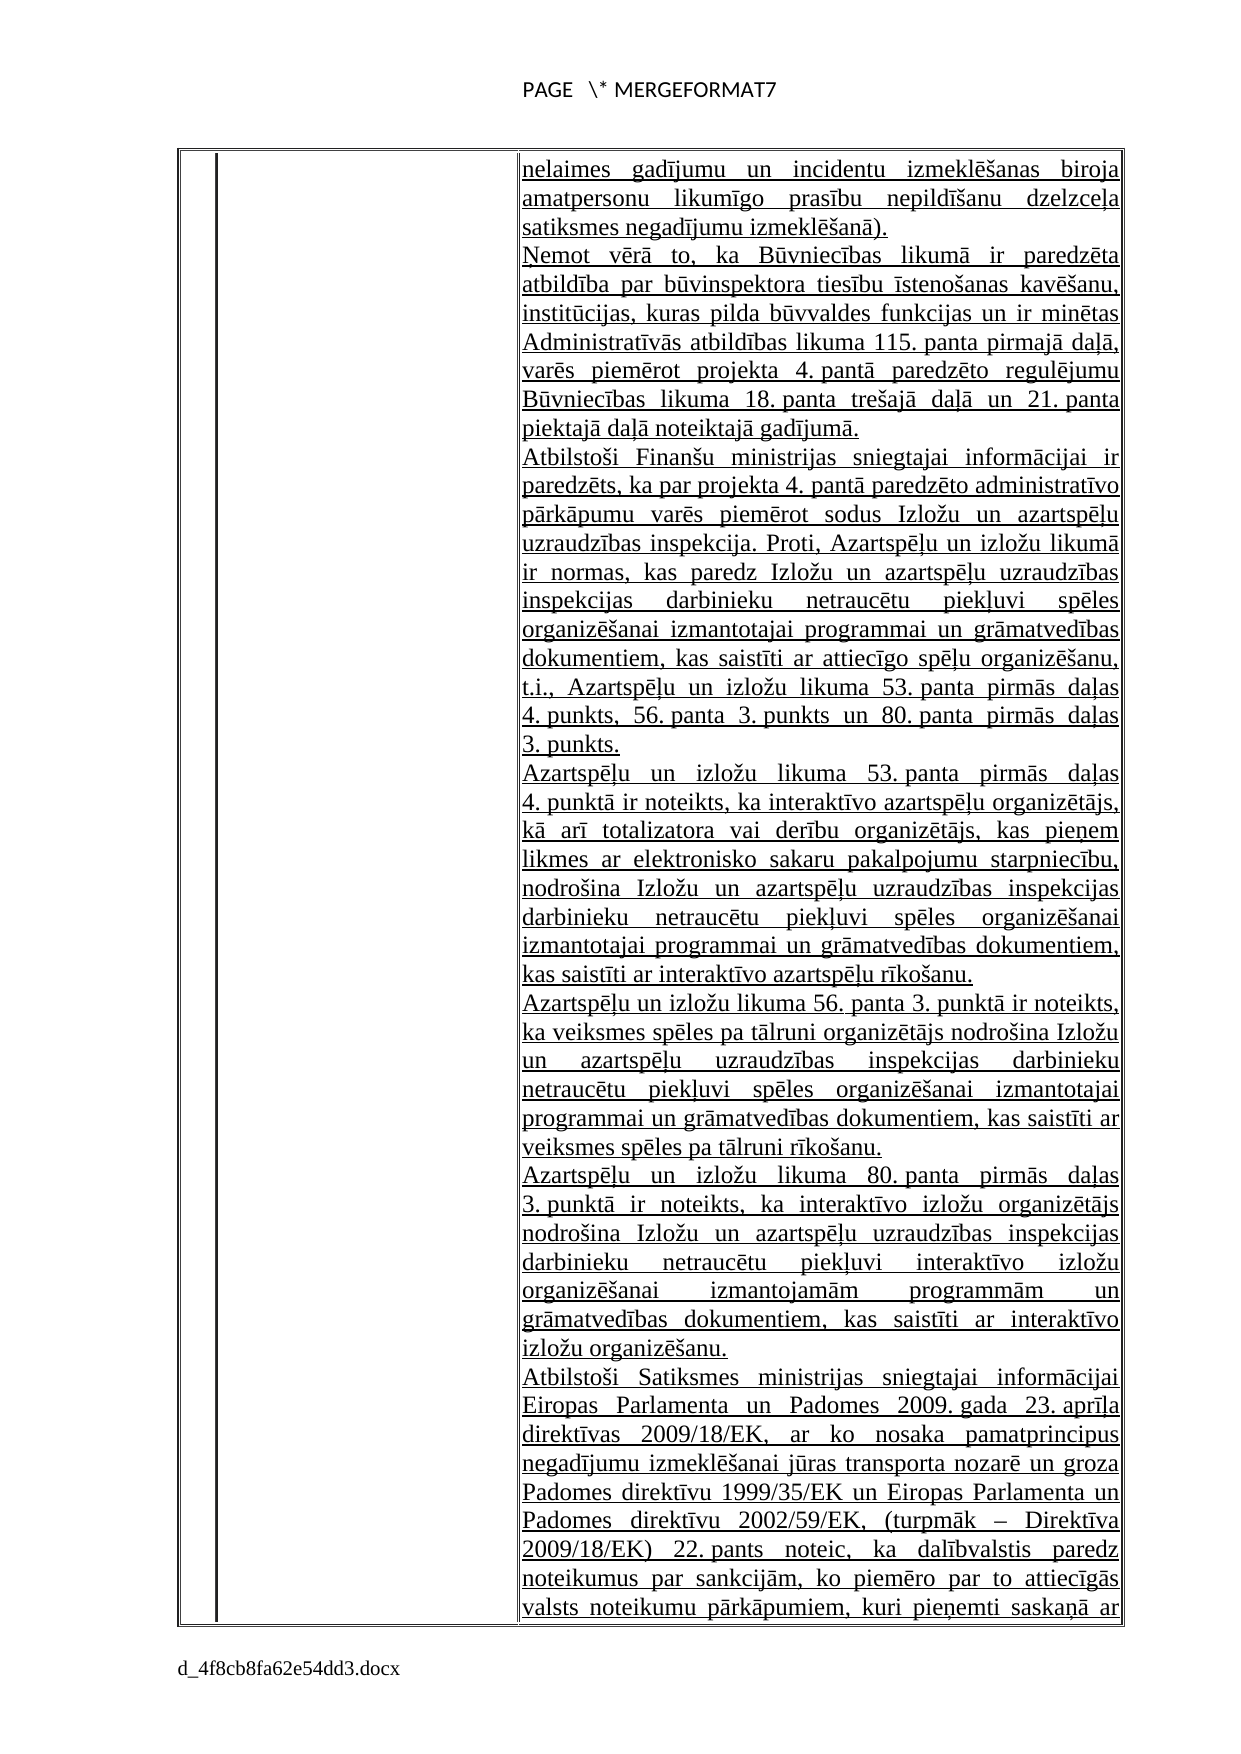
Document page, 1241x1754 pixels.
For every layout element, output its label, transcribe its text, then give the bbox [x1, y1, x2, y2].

table_cell 2. [181, 151, 216, 1623]
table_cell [216, 151, 519, 1623]
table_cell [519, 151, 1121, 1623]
